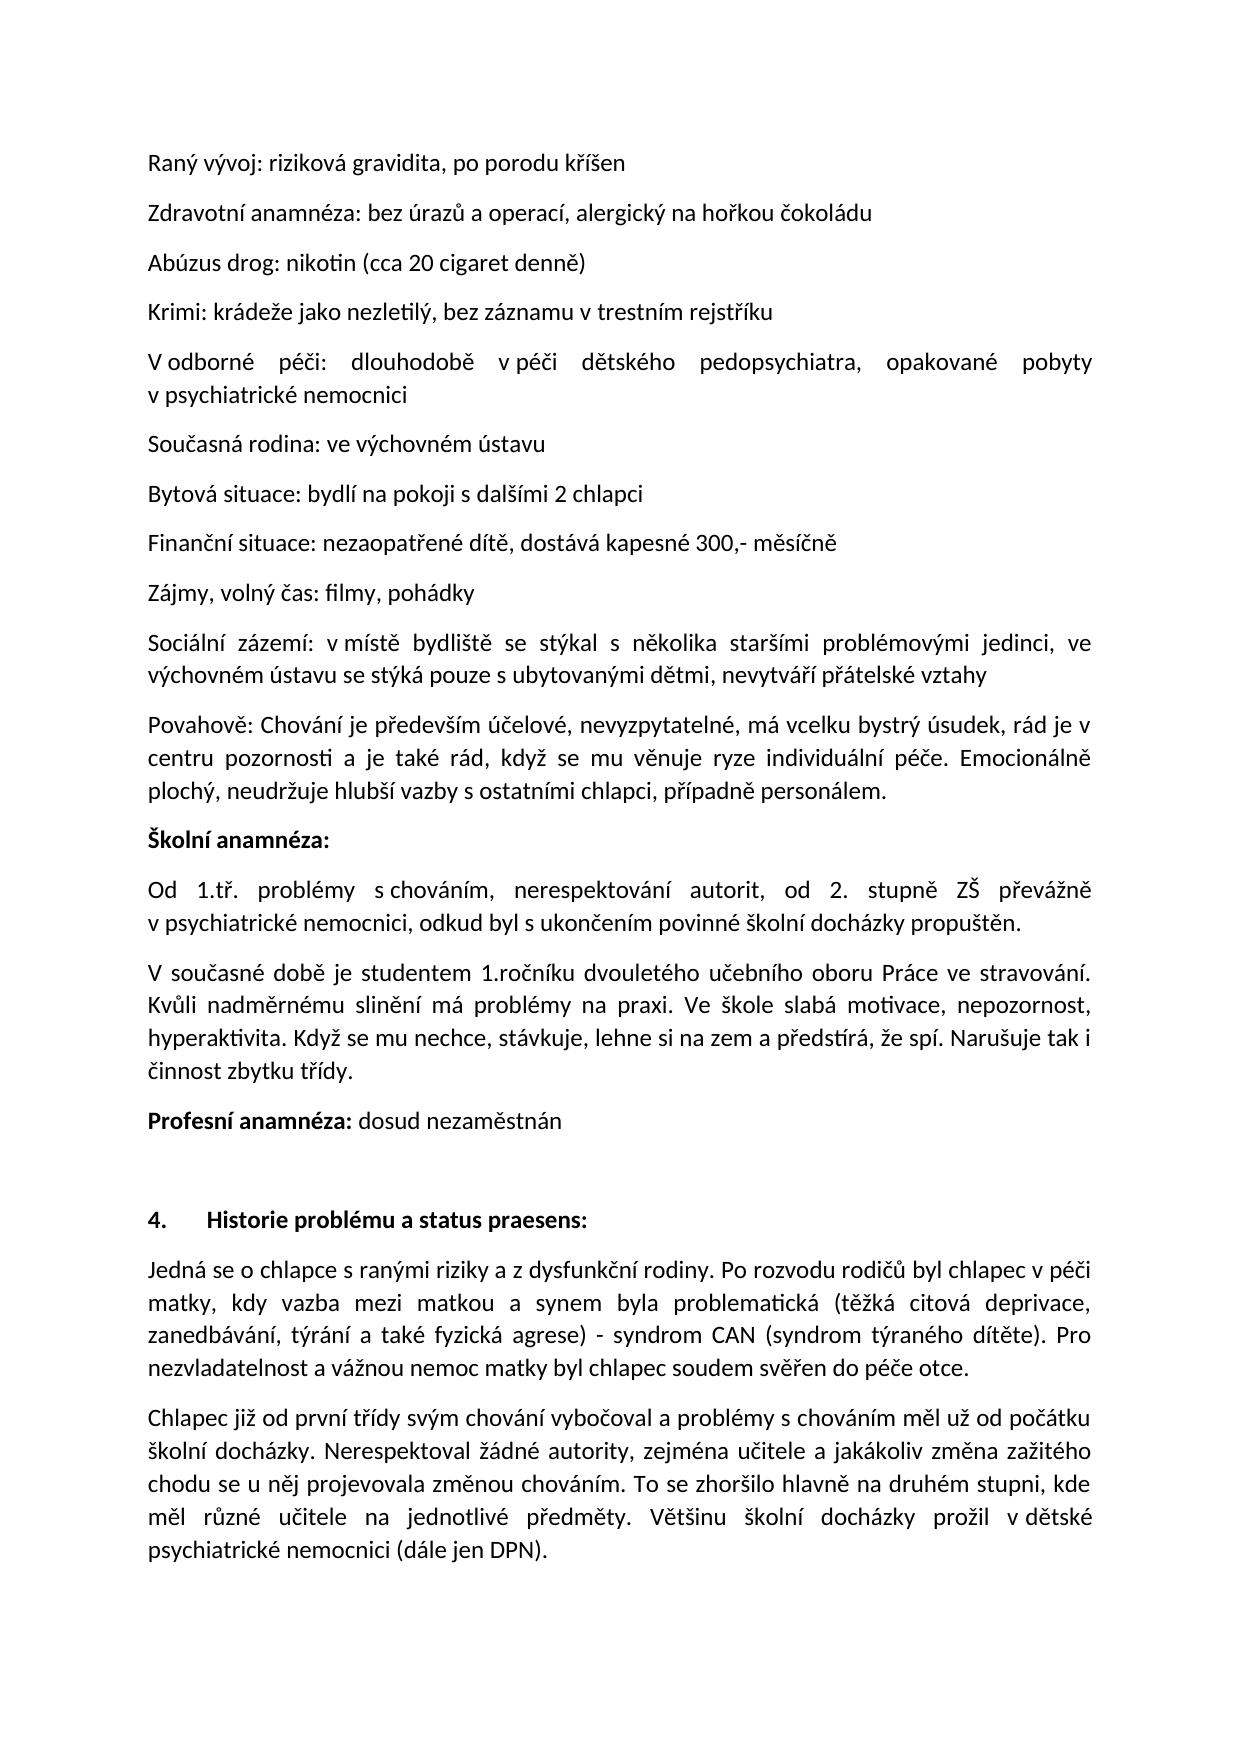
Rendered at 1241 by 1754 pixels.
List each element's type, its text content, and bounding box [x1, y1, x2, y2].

text Zdravotní anamnéza: bez úrazů a operací, alergický na hořkou čokoládu [148, 197, 1093, 228]
text Současná rodina: ve výchovném ústavu [148, 428, 1093, 459]
text V současné době je studentem 1.ročníku dvouletého učebního oboru Práce ve stravování. Kvůli nadměrnému slinění má problémy na praxi. Ve škole slabá motivace, nepozornost, hyperaktivita. Když se mu nechce, stávkuje, lehne si na zem a předstírá, že spí. Narušuje tak i činnost zbytku třídy. [148, 957, 1093, 1086]
text Abúzus drog: nikotin (cca 20 cigaret denně) [148, 247, 1093, 277]
text Profesní anamnéza: dosud nezaměstnán [148, 1105, 1093, 1136]
text Finanční situace: nezaopatřené dítě, dostává kapesné 300,- měsíčně [148, 528, 1093, 558]
text Od 1.tř. problémy s chováním, nerespektování autorit, od 2. stupně ZŠ převážně v psychiatrické nemocnici, odkud byl s ukončením povinné školní docházky propuštěn. [148, 874, 1093, 938]
text Povahově: Chování je především účelové, nevyzpytatelné, má vcelku bystrý úsudek, rád je v centru pozornosti a je také rád, když se mu věnuje ryze individuální péče. Emocionálně plochý, neudržuje hlubší vazby s ostatními chlapci, případně personálem. [148, 709, 1093, 806]
text Školní anamnéza: [148, 825, 1093, 855]
text Chlapec již od první třídy svým chování vybočoval a problémy s chováním měl už od počátku školní docházky. Nerespektoval žádné autority, zejména učitele a jakákoliv změna zažitého chodu se u něj projevovala změnou chováním. To se zhoršilo hlavně na druhém stupni, kde měl různé učitele na jednotlivé předměty. Většinu školní docházky prožil v dětské psychiatrické nemocnici (dále jen DPN). [148, 1402, 1093, 1564]
text Krimi: krádeže jako nezletilý, bez záznamu v trestním rejstříku [148, 296, 1093, 327]
list Historie problému a status praesens: [148, 1204, 1093, 1235]
text Jedná se o chlapce s ranými riziky a z dysfunkční rodiny. Po rozvodu rodičů byl chlapec v péči matky, kdy vazba mezi matkou a synem byla problematická (těžká citová deprivace, zanedbávání, týrání a také fyzická agrese) - syndrom CAN (syndrom týraného dítěte). Pro nezvladatelnost a vážnou nemoc matky byl chlapec soudem svěřen do péče otce. [148, 1254, 1093, 1383]
text Sociální zázemí: v místě bydliště se stýkal s několika staršími problémovými jedinci, ve výchovném ústavu se stýká pouze s ubytovanými dětmi, nevytváří přátelské vztahy [148, 627, 1093, 690]
text V odborné péči: dlouhodobě v péči dětského pedopsychiatra, opakované pobyty v psychiatrické nemocnici [148, 346, 1093, 409]
text Zájmy, volný čas: filmy, pohádky [148, 577, 1093, 608]
text Bytová situace: bydlí na pokoji s dalšími 2 chlapci [148, 478, 1093, 508]
text Raný vývoj: riziková gravidita, po porodu kříšen [148, 148, 1093, 178]
